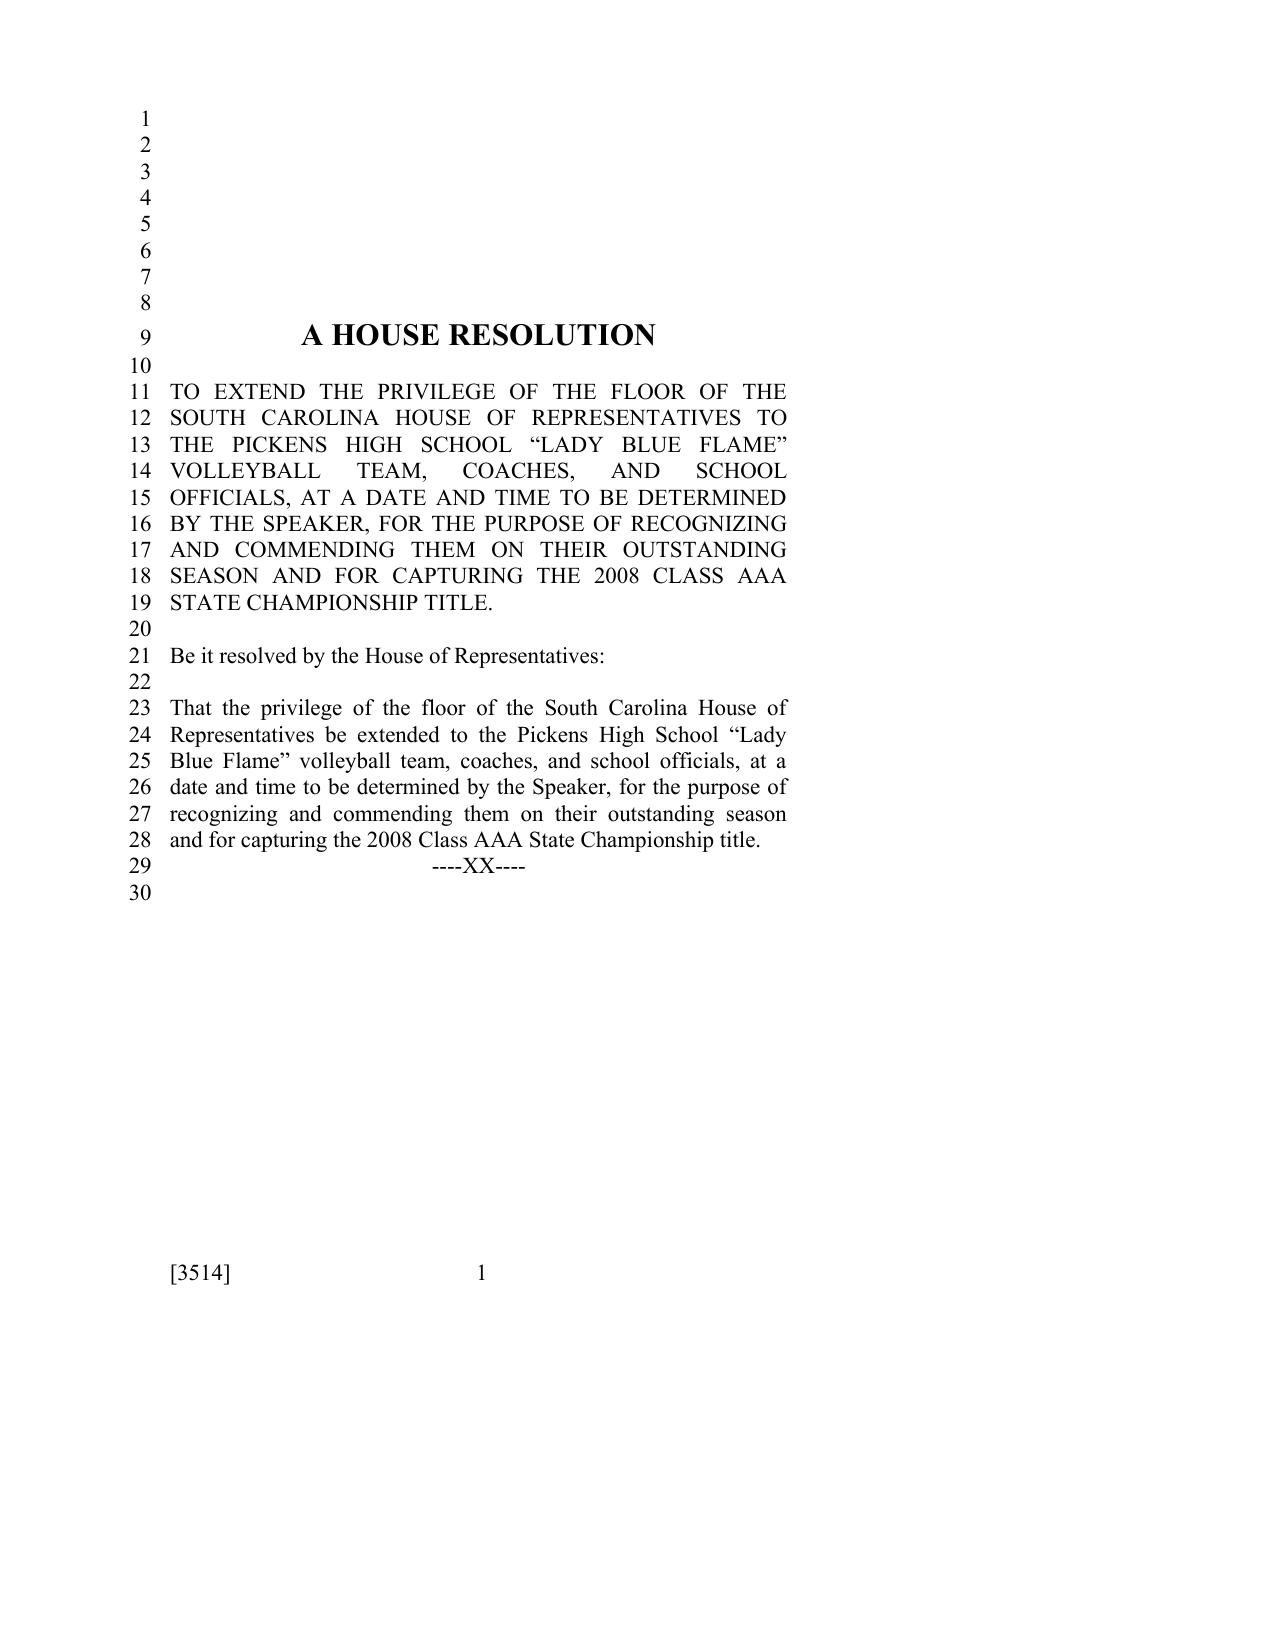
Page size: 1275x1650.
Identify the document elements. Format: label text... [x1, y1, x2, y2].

text ----XX---- [169, 852, 787, 879]
text TO EXTEND THE PRIVILEGE OF THE FLOOR OF THE SOUTH CAROLINA HOUSE OF REPRESENTATIVES TO THE PICKENS HIGH SCHOOL “LADY BLUE FLAME” VOLLEYBALL TEAM, COACHES, AND SCHOOL OFFICIALS, AT A DATE AND TIME TO BE DETERMINED BY THE SPEAKER, FOR THE PURPOSE OF RECOGNIZING AND COMMENDING THEM ON THEIR OUTSTANDING SEASON AND FOR CAPTURING THE 2008 CLASS AAA STATE CHAMPIONSHIP TITLE. [169, 378, 787, 615]
text That the privilege of the floor of the South Carolina House of Representatives be extended to the Pickens High School “Lady Blue Flame” volleyball team, coaches, and school officials, at a date and time to be determined by the Speaker, for the purpose of recognizing and commending them on their outstanding season and for capturing the 2008 Class AAA State Championship title. [169, 694, 787, 852]
text A HOUSE RESOLUTION [169, 316, 787, 352]
text Be it resolved by the House of Representatives: [169, 642, 787, 668]
